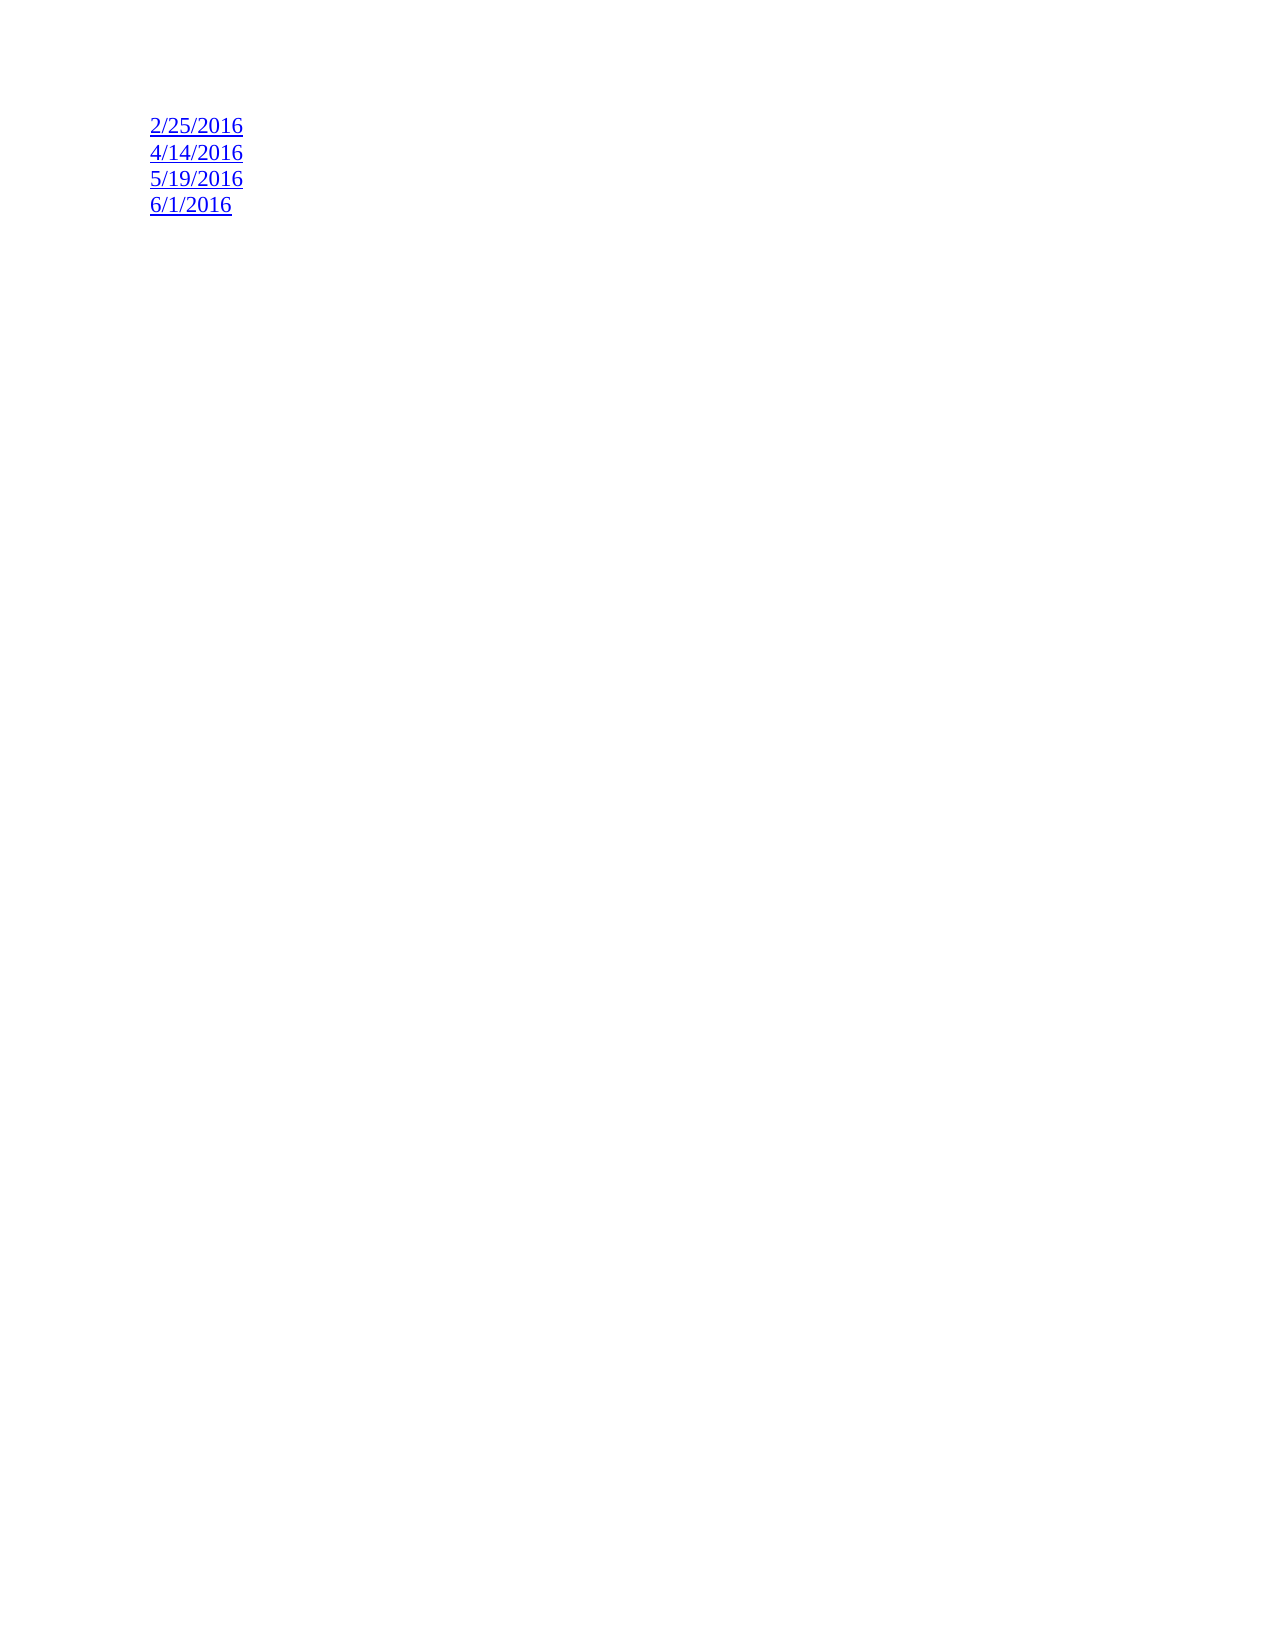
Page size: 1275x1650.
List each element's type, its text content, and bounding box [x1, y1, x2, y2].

text 4/14/2016 [150, 139, 1125, 165]
text 2/25/2016 [150, 112, 1125, 139]
text 5/19/2016 [150, 165, 1125, 192]
text 6/1/2016 [150, 192, 1125, 218]
